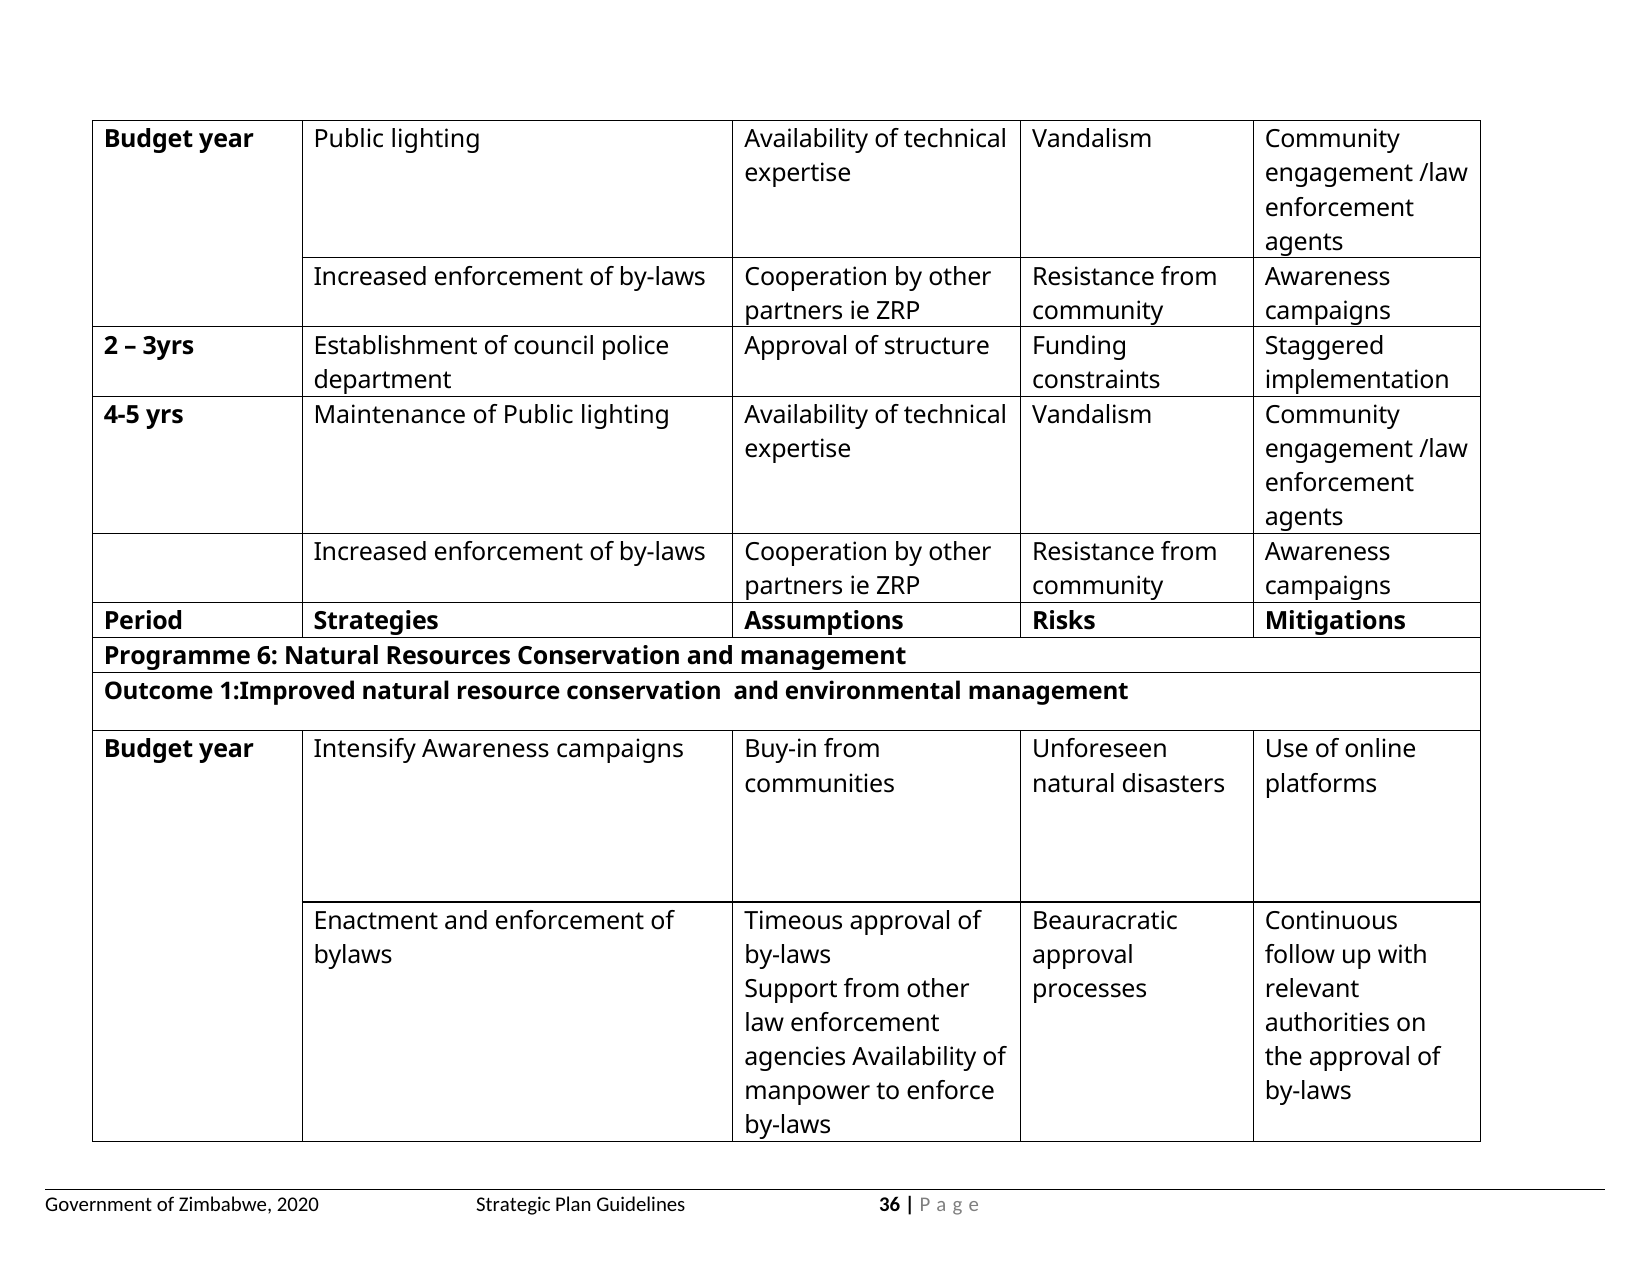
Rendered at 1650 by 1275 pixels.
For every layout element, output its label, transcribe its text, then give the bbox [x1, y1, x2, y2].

table_cell Mitigations [1254, 603, 1480, 637]
table_cell Risks [1021, 603, 1253, 637]
table_cell Maintenance of Public lighting [303, 397, 732, 533]
table_cell Vandalism [1021, 121, 1253, 257]
table_cell Awareness campaigns [1254, 258, 1480, 326]
table_cell Unforeseen natural disasters [1021, 731, 1253, 901]
table_cell Cooperation by other partners ie ZRP [733, 258, 1020, 326]
table_cell Availability of technical expertise [733, 397, 1020, 533]
table_cell Buy-in from communities [733, 731, 1020, 901]
table_cell Staggered implementation [1254, 327, 1480, 396]
table_cell Beauracratic approval processes [1021, 903, 1253, 1141]
table_cell [93, 534, 302, 602]
table_cell Increased enforcement of by-laws [303, 534, 732, 602]
table_cell Budget year [93, 121, 302, 326]
table_cell Community engagement /law enforcement agents [1254, 121, 1480, 257]
table_cell Continuous follow up with relevant authorities on the approval of by-laws [1254, 903, 1480, 1141]
table_cell Programme 6: Natural Resources Conservation and management [93, 638, 1480, 672]
table_cell Funding constraints [1021, 327, 1253, 396]
table_cell Increased enforcement of by-laws [303, 258, 732, 326]
table_cell Timeous approval of by-laws Support from other law enforcement agencies Availability of manpower to enforce by-laws [733, 903, 1020, 1141]
table_cell Availability of technical expertise [733, 121, 1020, 257]
table_cell Assumptions [733, 603, 1020, 637]
table_cell Establishment of council police department [303, 327, 732, 396]
table_cell 4-5 yrs [93, 397, 302, 533]
table_cell Awareness campaigns [1254, 534, 1480, 602]
table_cell Community engagement /law enforcement agents [1254, 397, 1480, 533]
table_cell Budget year [93, 731, 302, 1141]
table_cell Resistance from community [1021, 258, 1253, 326]
table_cell Enactment and enforcement of bylaws [303, 903, 732, 1141]
table_cell Resistance from community [1021, 534, 1253, 602]
table_cell Public lighting [303, 121, 732, 257]
table_cell 2 – 3yrs [93, 327, 302, 396]
table_cell Period [93, 603, 302, 637]
table_cell Approval of structure [733, 327, 1020, 396]
table_cell Vandalism [1021, 397, 1253, 533]
table_cell Intensify Awareness campaigns [303, 731, 732, 901]
table_cell Use of online platforms [1254, 731, 1480, 901]
table_cell Strategies [303, 603, 732, 637]
table_cell Outcome 1:Improved natural resource conservation and environmental management [93, 673, 1480, 730]
table_cell Cooperation by other partners ie ZRP [733, 534, 1020, 602]
